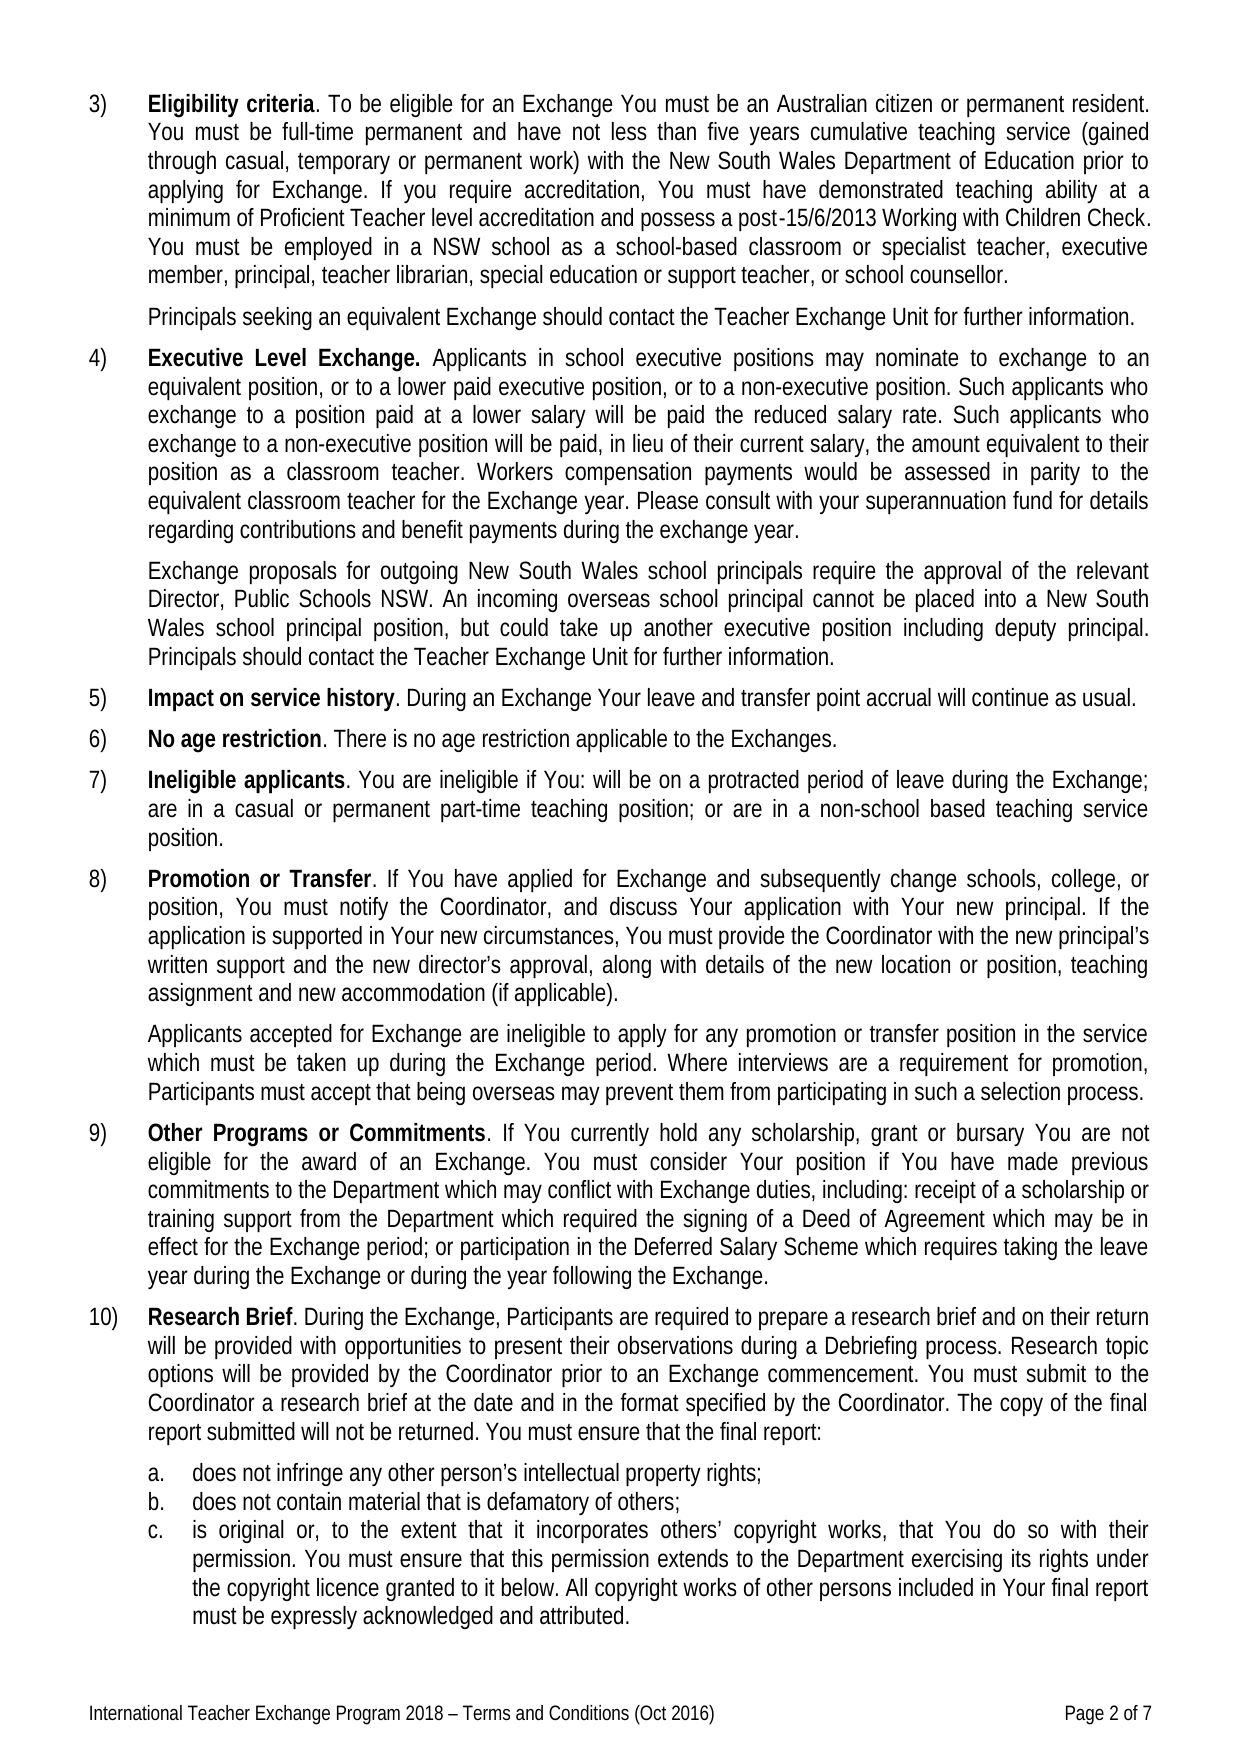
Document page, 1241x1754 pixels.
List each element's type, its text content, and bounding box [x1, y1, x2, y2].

text 8) Promotion or Transfer. If You have applied for Exchange and subsequently change schools, college, or position, You must notify the Coordinator, and discuss Your application with Your new principal. If the application is supported in Your new circumstances, You must provide the Coordinator with the new principal’s written support and the new director’s approval, along with details of the new location or position, teaching assignment and new accommodation (if applicable). [89, 864, 1152, 1007]
text 10) Research Brief. During the Exchange, Participants are required to prepare a research brief and on their return will be provided with opportunities to present their observations during a Debriefing process. Research topic options will be provided by the Coordinator prior to an Exchange commencement. You must submit to the Coordinator a research brief at the date and in the format specified by the Coordinator. The copy of the final report submitted will not be returned. You must ensure that the final report: [89, 1302, 1152, 1445]
text Principals seeking an equivalent Exchange should contact the Teacher Exchange Unit for further information. [148, 302, 1152, 330]
list Eligibility criteria. To be eligible for an Exchange You must be an Australian citizen or permanent resident. You must be full-time permanent and have not less than five years cumulative teaching service (gained through casual, temporary or permanent work) with the New South Wales Department of Education prior to applying for Exchange. If you require accreditation, You must have demonstrated teaching ability at a minimum of Proficient Teacher level accreditation and possess a post-15/6/2013 Working with Children Check. You must be employed in a NSW school as a school-based classroom or specialist teacher, executive member, principal, teacher librarian, special education or support teacher, or school counsellor. [89, 89, 1152, 289]
list Exchange proposals for outgoing New South Wales school principals require the approval of the relevant Director, Public Schools NSW. An incoming overseas school principal cannot be placed into a New South Wales school principal position, but could take up another executive position including deputy principal. Principals should contact the Teacher Exchange Unit for further information. [148, 556, 1152, 670]
text Applicants accepted for Exchange are ineligible to apply for any promotion or transfer position in the service which must be taken up during the Exchange period. Where interviews are a requirement for promotion, Participants must accept that being overseas may prevent them from participating in such a selection process. [148, 1019, 1152, 1105]
text 9) Other Programs or Commitments. If You currently hold any scholarship, grant or bursary You are not eligible for the award of an Exchange. You must consider Your position if You have made previous commitments to the Department which may conflict with Exchange duties, including: receipt of a scholarship or training support from the Department which required the signing of a Deed of Agreement which may be in effect for the Exchange period; or participation in the Deferred Salary Scheme which requires taking the leave year during the Exchange or during the year following the Exchange. [89, 1118, 1152, 1290]
text 6) No age restriction. There is no age restriction applicable to the Exchanges. [89, 724, 1152, 753]
text b. does not contain material that is defamatory of others; [148, 1487, 1152, 1515]
text a. does not infringe any other person’s intellectual property rights; [148, 1458, 1152, 1487]
text c. is original or, to the extent that it incorporates others’ copyright works, that You do so with their permission. You must ensure that this permission extends to the Department exercising its rights under the copyright licence granted to it below. All copyright works of other persons included in Your final report must be expressly acknowledged and attributed. [148, 1515, 1152, 1630]
list Executive Level Exchange. Applicants in school executive positions may nominate to exchange to an equivalent position, or to a lower paid executive position, or to a non-executive position. Such applicants who exchange to a position paid at a lower salary will be paid the reduced salary rate. Such applicants who exchange to a non-executive position will be paid, in lieu of their current salary, the amount equivalent to their position as a classroom teacher. Workers compensation payments would be assessed in parity to the equivalent classroom teacher for the Exchange year. Please consult with your superannuation fund for details regarding contributions and benefit payments during the exchange year. [89, 343, 1152, 543]
text 5) Impact on service history. During an Exchange Your leave and transfer point accrual will continue as usual. [89, 683, 1152, 712]
text 7) Ineligible applicants. You are ineligible if You: will be on a protracted period of leave during the Exchange; are in a casual or permanent part-time teaching position; or are in a non-school based teaching service position. [89, 765, 1152, 851]
